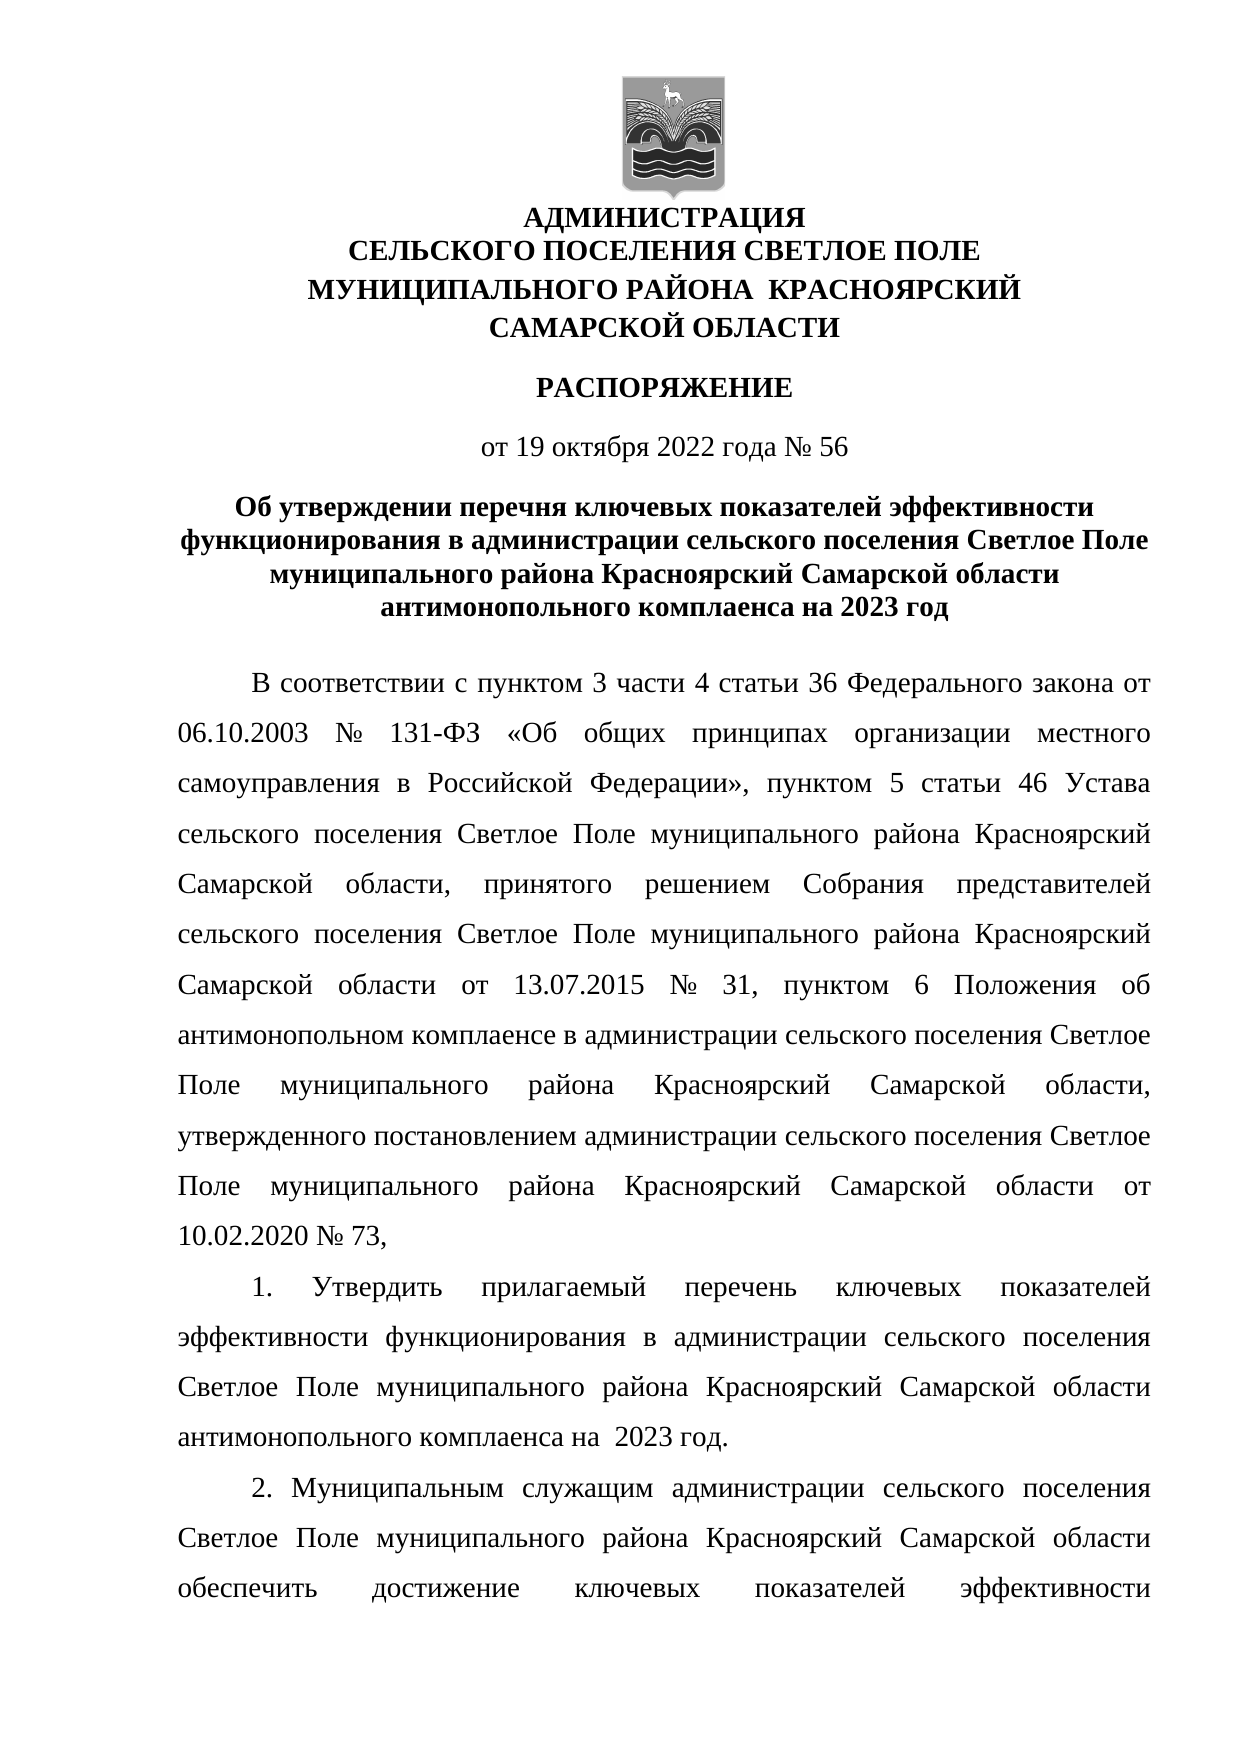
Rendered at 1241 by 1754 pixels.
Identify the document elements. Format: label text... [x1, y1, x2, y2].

text СЕЛЬСКОГО ПОСЕЛЕНИЯ СВЕТЛОЕ ПОЛЕ МУНИЦИПАЛЬНОГО РАЙОНА КРАСНОЯРСКИЙ САМАРСКОЙ ОБЛАСТИ [177, 233, 1152, 344]
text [177, 1470, 1152, 1604]
text 1. Утвердить прилагаемый перечень ключевых показателей эффективности функционирования в администрации сельского поселения Светлое Поле муниципального района Красноярский Самарской области антимонопольного комплаенса на 2023 год. [177, 1269, 1152, 1453]
text от 19 октября 2022 года № 56 [177, 429, 1152, 463]
text РАСПОРЯЖЕНИЕ [177, 370, 1152, 403]
text Об утверждении перечня ключевых показателей эффективности функционирования в администрации сельского поселения Светлое Поле муниципального района Красноярский Самарской области антимонопольного комплаенса на 2023 год [177, 489, 1152, 623]
subtitle АДМИНИСТРАЦИЯ [177, 118, 1152, 233]
text В соответствии с пунктом 3 части 4 статьи 36 Федерального закона от 06.10.2003 № 131-ФЗ «Об общих принципах организации местного самоуправления в Российской Федерации», пунктом 5 статьи 46 Устава сельского поселения Светлое Поле муниципального района Красноярский Самарской области, принятого решением Собрания представителей сельского поселения Светлое Поле муниципального района Красноярский Самарской области от 13.07.2015 № 31, пунктом 6 Положения об антимонопольном комплаенсе в администрации сельского поселения Светлое Поле муниципального района Красноярский Самарской области, утвержденного постановлением администрации сельского поселения Светлое Поле муниципального района Красноярский Самарской области от 10.02.2020 № 73, [177, 665, 1152, 1252]
